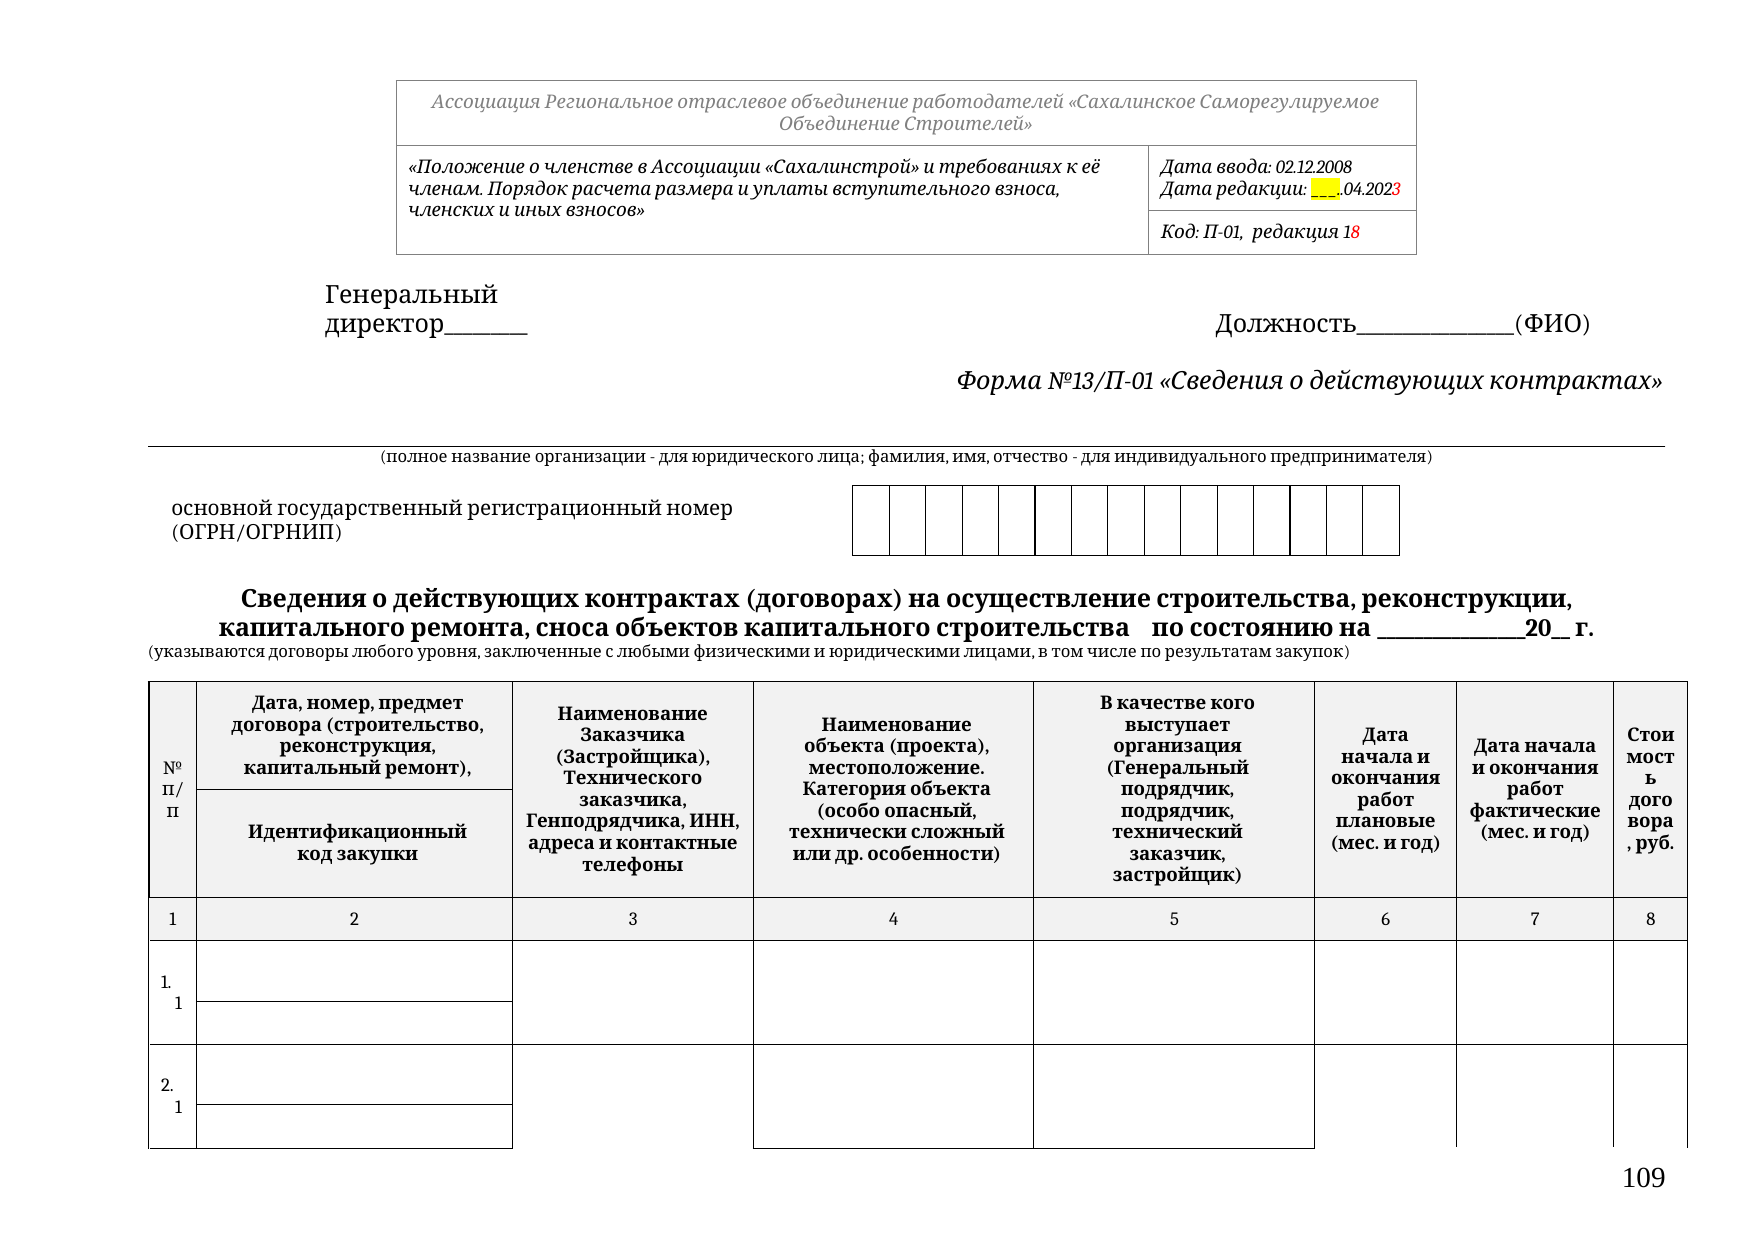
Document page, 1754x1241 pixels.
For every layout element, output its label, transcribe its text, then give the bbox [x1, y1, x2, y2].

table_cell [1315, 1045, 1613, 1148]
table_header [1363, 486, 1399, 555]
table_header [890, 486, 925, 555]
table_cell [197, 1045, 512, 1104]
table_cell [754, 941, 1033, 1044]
text Генеральный [325, 281, 1665, 310]
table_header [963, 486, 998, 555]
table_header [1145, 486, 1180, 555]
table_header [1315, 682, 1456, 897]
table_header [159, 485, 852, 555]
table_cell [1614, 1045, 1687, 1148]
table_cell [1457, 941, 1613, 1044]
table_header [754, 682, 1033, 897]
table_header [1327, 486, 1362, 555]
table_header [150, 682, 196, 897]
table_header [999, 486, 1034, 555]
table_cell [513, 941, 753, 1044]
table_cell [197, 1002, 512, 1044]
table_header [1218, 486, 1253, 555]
text Форма №13/П-01 «Сведения о действующих контрактах» [148, 367, 1665, 396]
text (полное название организации - для юридического лица; фамилия, имя, отчество - для индивидуального предпринимателя) [148, 447, 1665, 466]
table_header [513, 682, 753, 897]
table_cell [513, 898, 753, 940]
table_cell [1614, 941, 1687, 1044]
text Сведения о действующих контрактах (договорах) на осуществление строительства, реконструкции, капитального ремонта, сноса объектов капитального строительства по состоянию на ________________20__ г. [148, 585, 1665, 642]
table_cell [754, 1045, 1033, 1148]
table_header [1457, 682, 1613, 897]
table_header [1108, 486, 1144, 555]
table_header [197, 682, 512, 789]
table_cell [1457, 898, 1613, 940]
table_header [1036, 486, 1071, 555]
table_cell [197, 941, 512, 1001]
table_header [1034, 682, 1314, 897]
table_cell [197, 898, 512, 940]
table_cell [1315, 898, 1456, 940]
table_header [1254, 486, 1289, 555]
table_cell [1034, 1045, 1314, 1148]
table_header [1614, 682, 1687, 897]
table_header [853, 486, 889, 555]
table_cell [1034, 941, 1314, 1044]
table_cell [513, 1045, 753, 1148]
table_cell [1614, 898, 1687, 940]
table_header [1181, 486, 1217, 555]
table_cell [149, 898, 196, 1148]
text директор_________ Должность_________________(ФИО) [325, 310, 1665, 338]
text (указываются договоры любого уровня, заключенные с любыми физическими и юридическими лицами, в том числе по результатам закупок) [148, 642, 1665, 662]
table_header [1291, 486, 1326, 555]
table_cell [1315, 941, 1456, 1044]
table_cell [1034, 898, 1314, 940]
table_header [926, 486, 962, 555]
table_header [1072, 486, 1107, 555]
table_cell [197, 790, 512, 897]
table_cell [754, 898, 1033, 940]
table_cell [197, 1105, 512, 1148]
